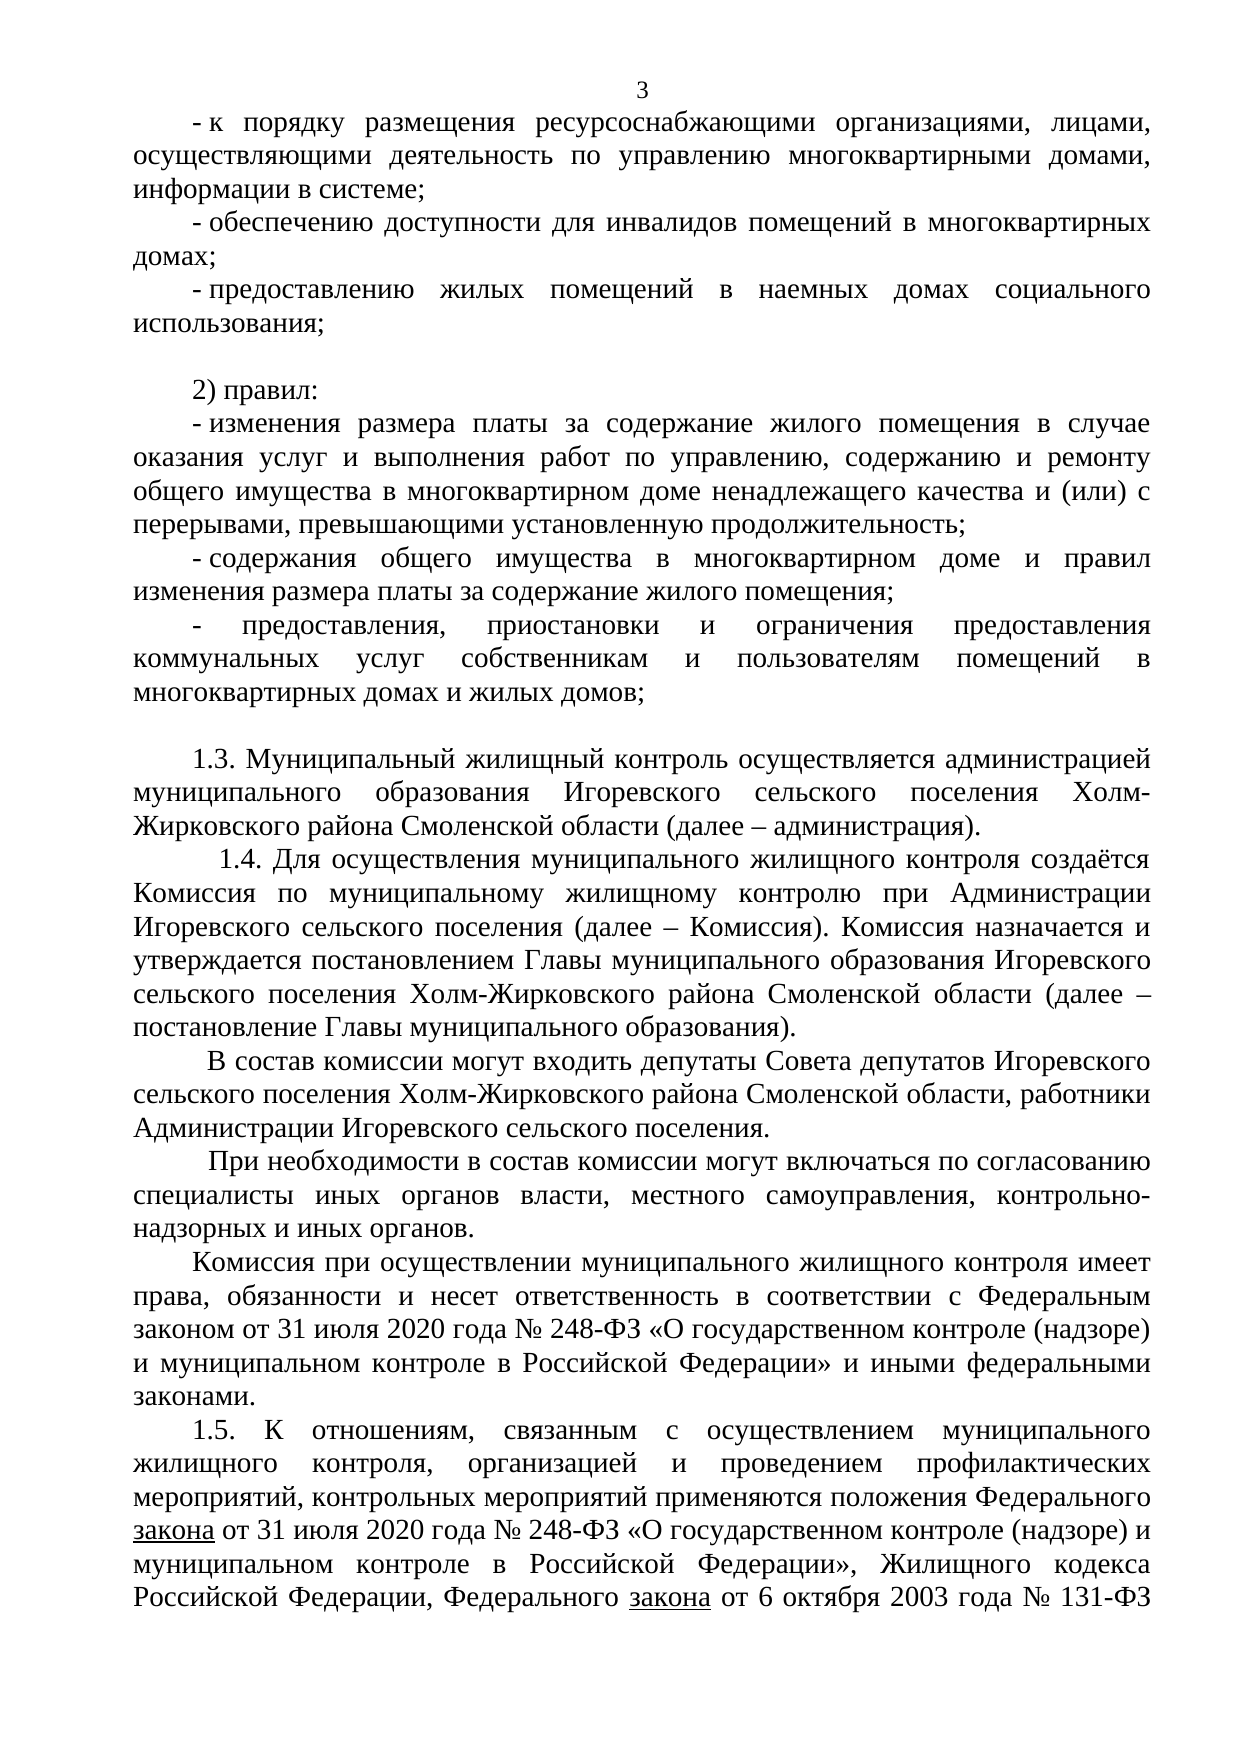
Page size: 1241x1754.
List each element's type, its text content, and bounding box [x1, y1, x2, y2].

text В состав комиссии могут входить депутаты Совета депутатов Игоревского сельского поселения Холм-Жирковского района Смоленской области, работники Администрации Игоревского сельского поселения. [133, 1043, 1152, 1143]
text 2) правил: [133, 372, 1152, 406]
text - содержания общего имущества в многоквартирном доме и правил изменения размера платы за содержание жилого помещения; [133, 540, 1152, 607]
text 1.4. Для осуществления муниципального жилищного контроля создаётся Комиссия по муниципальному жилищному контролю при Администрации Игоревского сельского поселения (далее – Комиссия). Комиссия назначается и утверждается постановлением Главы муниципального образования Игоревского сельского поселения Холм-Жирковского района Смоленской области (далее – постановление Главы муниципального образования). [133, 842, 1152, 1043]
text - изменения размера платы за содержание жилого помещения в случае оказания услуг и выполнения работ по управлению, содержанию и ремонту общего имущества в многоквартирном доме ненадлежащего качества и (или) с перерывами, превышающими установленную продолжительность; [133, 406, 1152, 540]
text - к порядку размещения ресурсоснабжающими организациями, лицами, осуществляющими деятельность по управлению многоквартирными домами, информации в системе; [133, 104, 1152, 204]
text - предоставления, приостановки и ограничения предоставления коммунальных услуг собственникам и пользователям помещений в многоквартирных домах и жилых домов; [133, 607, 1152, 707]
text При необходимости в состав комиссии могут включаться по согласованию специалисты иных органов власти, местного самоуправления, контрольно-надзорных и иных органов. [133, 1143, 1152, 1244]
text Комиссия при осуществлении муниципального жилищного контроля имеет права, обязанности и несет ответственность в соответствии с Федеральным законом от 31 июля 2020 года № 248-ФЗ «О государственном контроле (надзоре) и муниципальном контроле в Российской Федерации» и иными федеральными законами. [133, 1244, 1152, 1412]
text 1.3. Муниципальный жилищный контроль осуществляется администрацией муниципального образования Игоревского сельского поселения Холм-Жирковского района Смоленской области (далее – администрация). [133, 741, 1152, 842]
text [133, 1412, 1152, 1613]
text - обеспечению доступности для инвалидов помещений в многоквартирных домах; [133, 204, 1152, 271]
text - предоставлению жилых помещений в наемных домах социального использования; [133, 271, 1152, 338]
